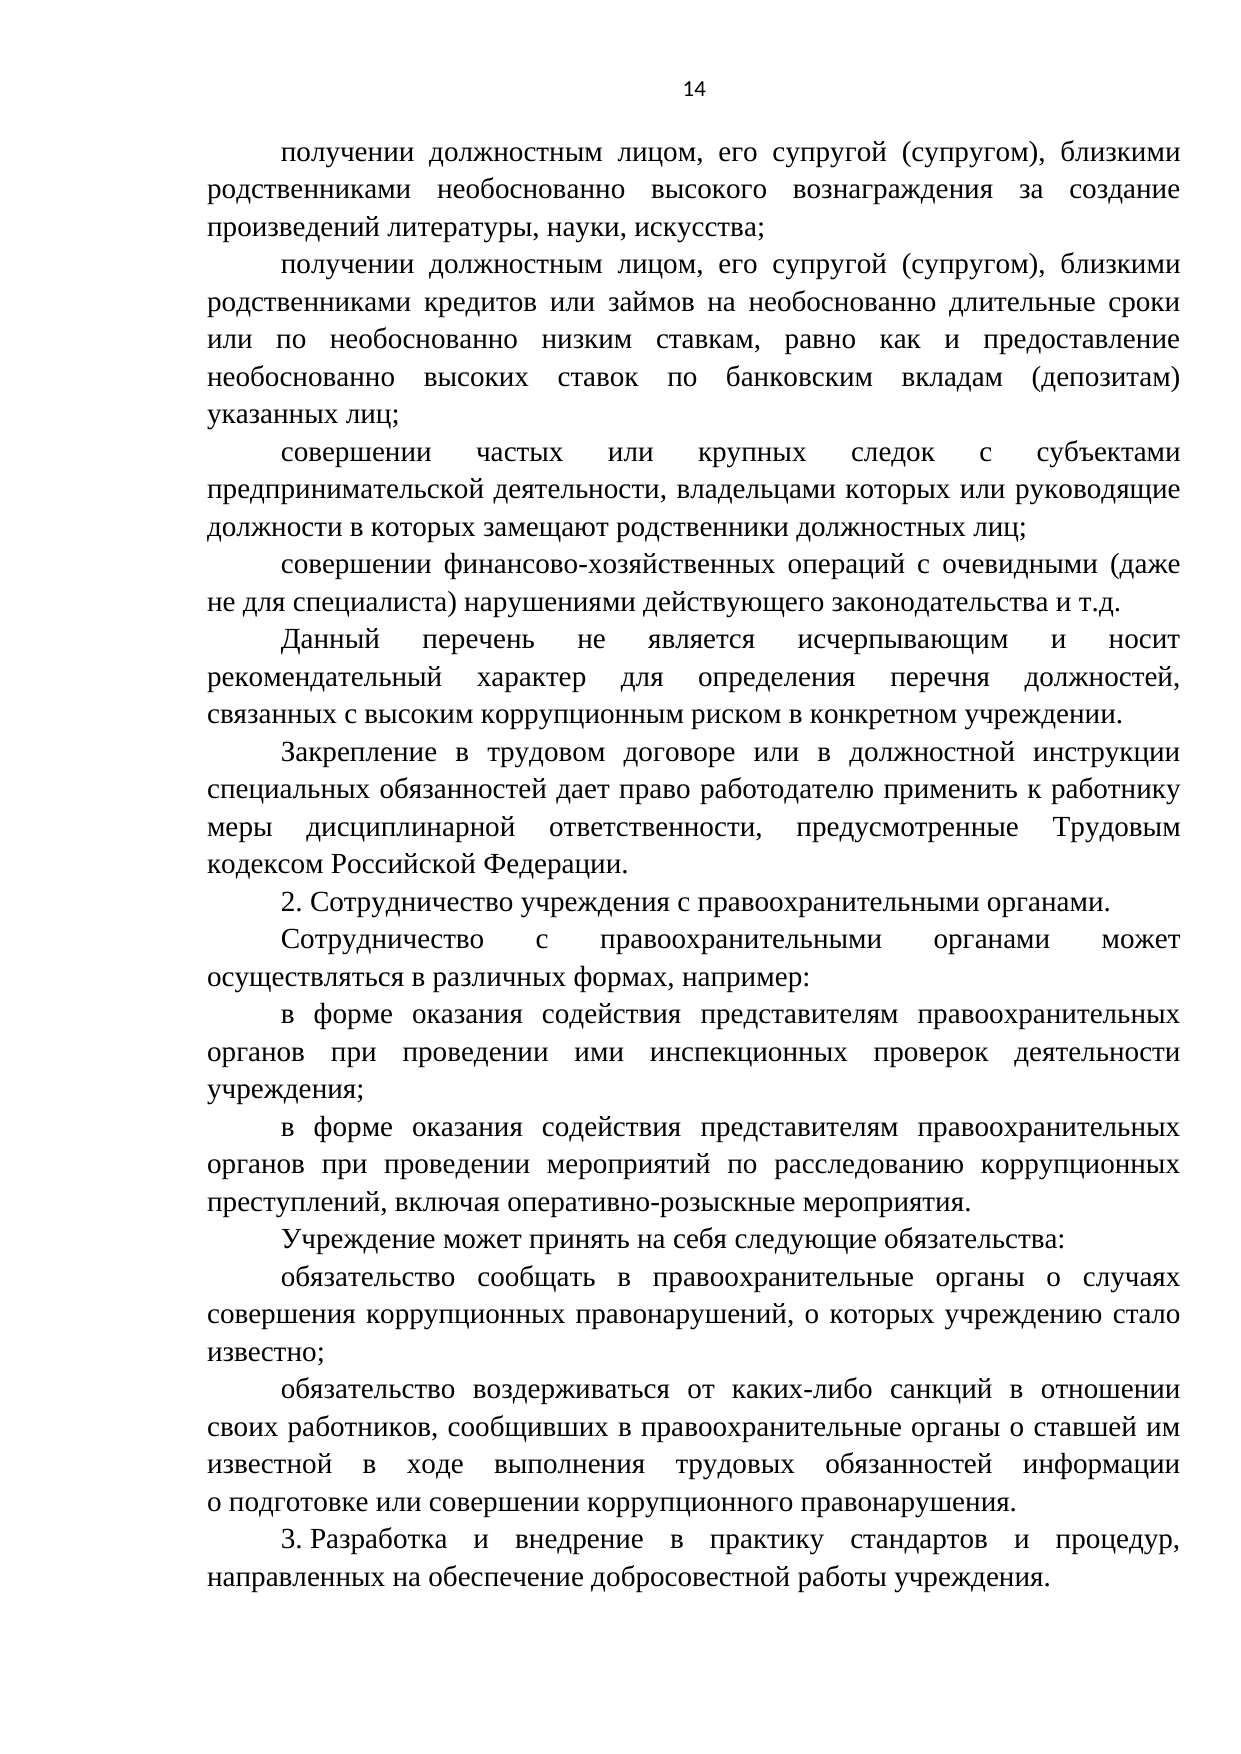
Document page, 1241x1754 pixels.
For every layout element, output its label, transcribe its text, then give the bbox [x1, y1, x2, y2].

text Данный перечень не является исчерпывающим и носит рекомендательный характер для определения перечня должностей, связанных с высоким коррупционным риском в конкретном учреждении. [207, 617, 1181, 730]
text 3. Разработка и внедрение в практику стандартов и процедур, направленных на обеспечение добросовестной работы учреждения. [207, 1517, 1181, 1592]
text получении должностным лицом, его супругой (супругом), близкими родственниками необоснованно высокого вознаграждения за создание произведений литературы, науки, искусства; [207, 130, 1181, 242]
text обязательство воздерживаться от каких-либо санкций в отношении своих работников, сообщивших в правоохранительные органы о ставшей им известной в ходе выполнения трудовых обязанностей информации о подготовке или совершении коррупционного правонарушения. [207, 1367, 1181, 1517]
text Учреждение может принять на себя следующие обязательства: [207, 1217, 1181, 1255]
text Закрепление в трудовом договоре или в должностной инструкции специальных обязанностей дает право работодателю применить к работнику меры дисциплинарной ответственности, предусмотренные Трудовым кодексом Российской Федерации. [207, 730, 1181, 880]
text Сотрудничество с правоохранительными органами может осуществляться в различных формах, например: [207, 917, 1181, 992]
text совершении финансово-хозяйственных операций с очевидными (даже не для специалиста) нарушениями действующего законодательства и т.д. [207, 542, 1181, 617]
text обязательство сообщать в правоохранительные органы о случаях совершения коррупционных правонарушений, о которых учреждению стало известно; [207, 1255, 1181, 1367]
text в форме оказания содействия представителям правоохранительных органов при проведении мероприятий по расследованию коррупционных преступлений, включая оперативно-розыскные мероприятия. [207, 1105, 1181, 1217]
text совершении частых или крупных следок с субъектами предпринимательской деятельности, владельцами которых или руководящие должности в которых замещают родственники должностных лиц; [207, 430, 1181, 542]
text 2. Сотрудничество учреждения с правоохранительными органами. [207, 880, 1181, 917]
text в форме оказания содействия представителям правоохранительных органов при проведении ими инспекционных проверок деятельности учреждения; [207, 992, 1181, 1105]
text получении должностным лицом, его супругой (супругом), близкими родственниками кредитов или займов на необоснованно длительные сроки или по необоснованно низким ставкам, равно как и предоставление необоснованно высоких ставок по банковским вкладам (депозитам) указанных лиц; [207, 242, 1181, 430]
